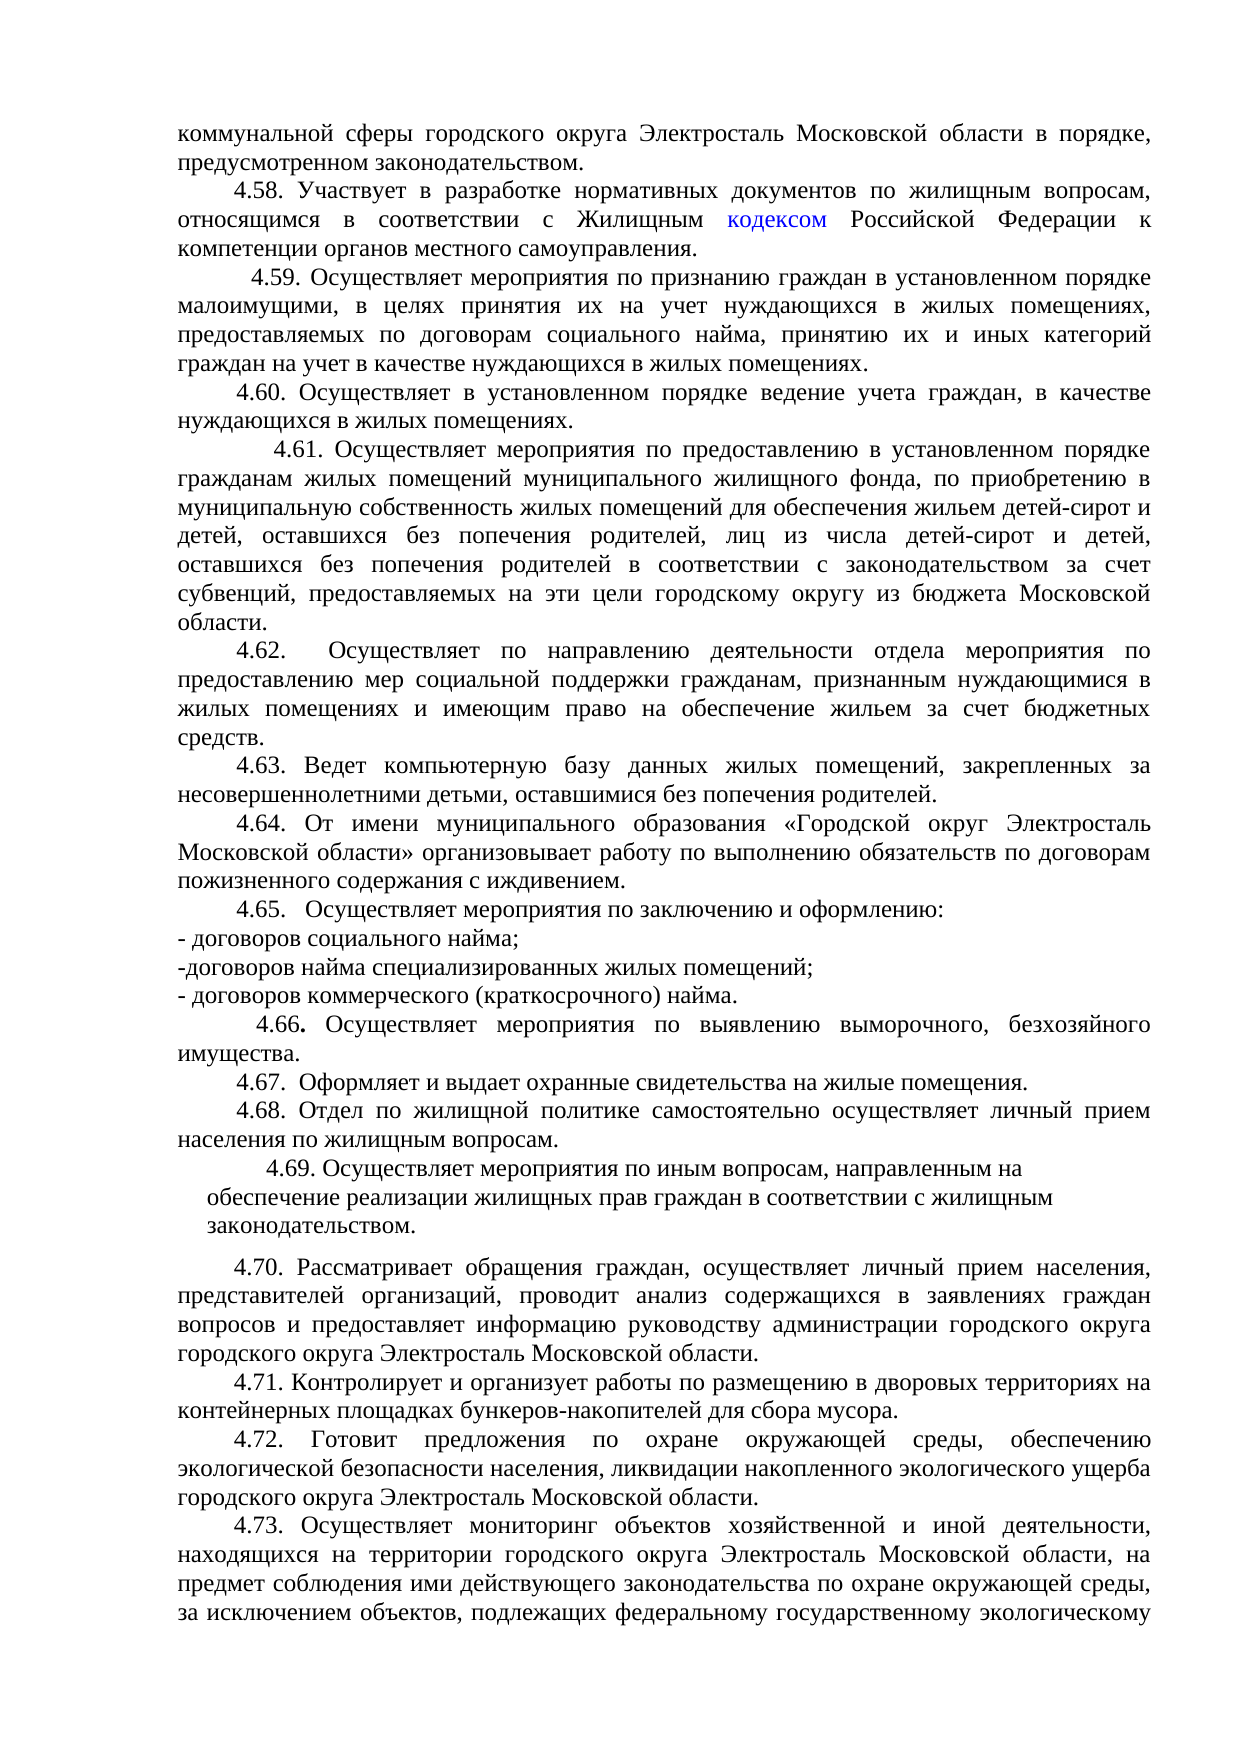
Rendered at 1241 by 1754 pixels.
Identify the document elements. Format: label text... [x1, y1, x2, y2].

text 4.58. Участвует в разработке нормативных документов по жилищным вопросам, относящимся в соответствии с Жилищным кодексом Российской Федерации к компетенции органов местного самоуправления. [177, 176, 1152, 262]
text 4.71. Контролирует и организует работы по размещению в дворовых территориях на контейнерных площадках бункеров-накопителей для сбора мусора. [177, 1367, 1152, 1424]
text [177, 1511, 1152, 1626]
text - договоров социального найма; [177, 923, 1152, 952]
text 4.63. Ведет компьютерную базу данных жилых помещений, закрепленных за несовершеннолетними детьми, оставшимися без попечения родителей. [177, 751, 1152, 808]
text 4.68. Отдел по жилищной политике самостоятельно осуществляет личный прием населения по жилищным вопросам. [177, 1096, 1152, 1153]
text 4.59. Осуществляет мероприятия по признанию граждан в установленном порядке малоимущими, в целях принятия их на учет нуждающихся в жилых помещениях, предоставляемых по договорам социального найма, принятию их и иных категорий граждан на учет в качестве нуждающихся в жилых помещениях. [177, 262, 1152, 377]
text -договоров найма специализированных жилых помещений; [177, 952, 1152, 981]
text 4.67. Оформляет и выдает охранные свидетельства на жилые помещения. [177, 1067, 1152, 1096]
text 4.69. Осуществляет мероприятия по иным вопросам, направленным на обеспечение реализации жилищных прав граждан в соответствии с жилищным законодательством. [207, 1153, 1152, 1239]
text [177, 118, 1152, 176]
text 4.64. От имени муниципального образования «Городской округ Электросталь Московской области» организовывает работу по выполнению обязательств по договорам пожизненного содержания с иждивением. [177, 808, 1152, 894]
text 4.61. Осуществляет мероприятия по предоставлению в установленном порядке гражданам жилых помещений муниципального жилищного фонда, по приобретению в муниципальную собственность жилых помещений для обеспечения жильем детей-сирот и детей, оставшихся без попечения родителей, лиц из числа детей-сирот и детей, оставшихся без попечения родителей в соответствии с законодательством за счет субвенций, предоставляемых на эти цели городскому округу из бюджета Московской области. [177, 434, 1152, 636]
text 4.65. Осуществляет мероприятия по заключению и оформлению: [177, 894, 1152, 923]
text 4.72. Готовит предложения по охране окружающей среды, обеспечению экологической безопасности населения, ликвидации накопленного экологического ущерба городского округа Электросталь Московской области. [177, 1424, 1152, 1511]
text 4.70. Рассматривает обращения граждан, осуществляет личный прием населения, представителей организаций, проводит анализ содержащихся в заявлениях граждан вопросов и предоставляет информацию руководству администрации городского округа городского округа Электросталь Московской области. [177, 1252, 1152, 1367]
text 4.60. Осуществляет в установленном порядке ведение учета граждан, в качестве нуждающихся в жилых помещениях. [177, 377, 1152, 434]
text 4.62. Осуществляет по направлению деятельности отдела мероприятия по предоставлению мер социальной поддержки гражданам, признанным нуждающимися в жилых помещениях и имеющим право на обеспечение жильем за счет бюджетных средств. [177, 636, 1152, 751]
text - договоров коммерческого (краткосрочного) найма. [177, 981, 1152, 1009]
text 4.66. Осуществляет мероприятия по выявлению выморочного, безхозяйного имущества. [177, 1009, 1152, 1067]
